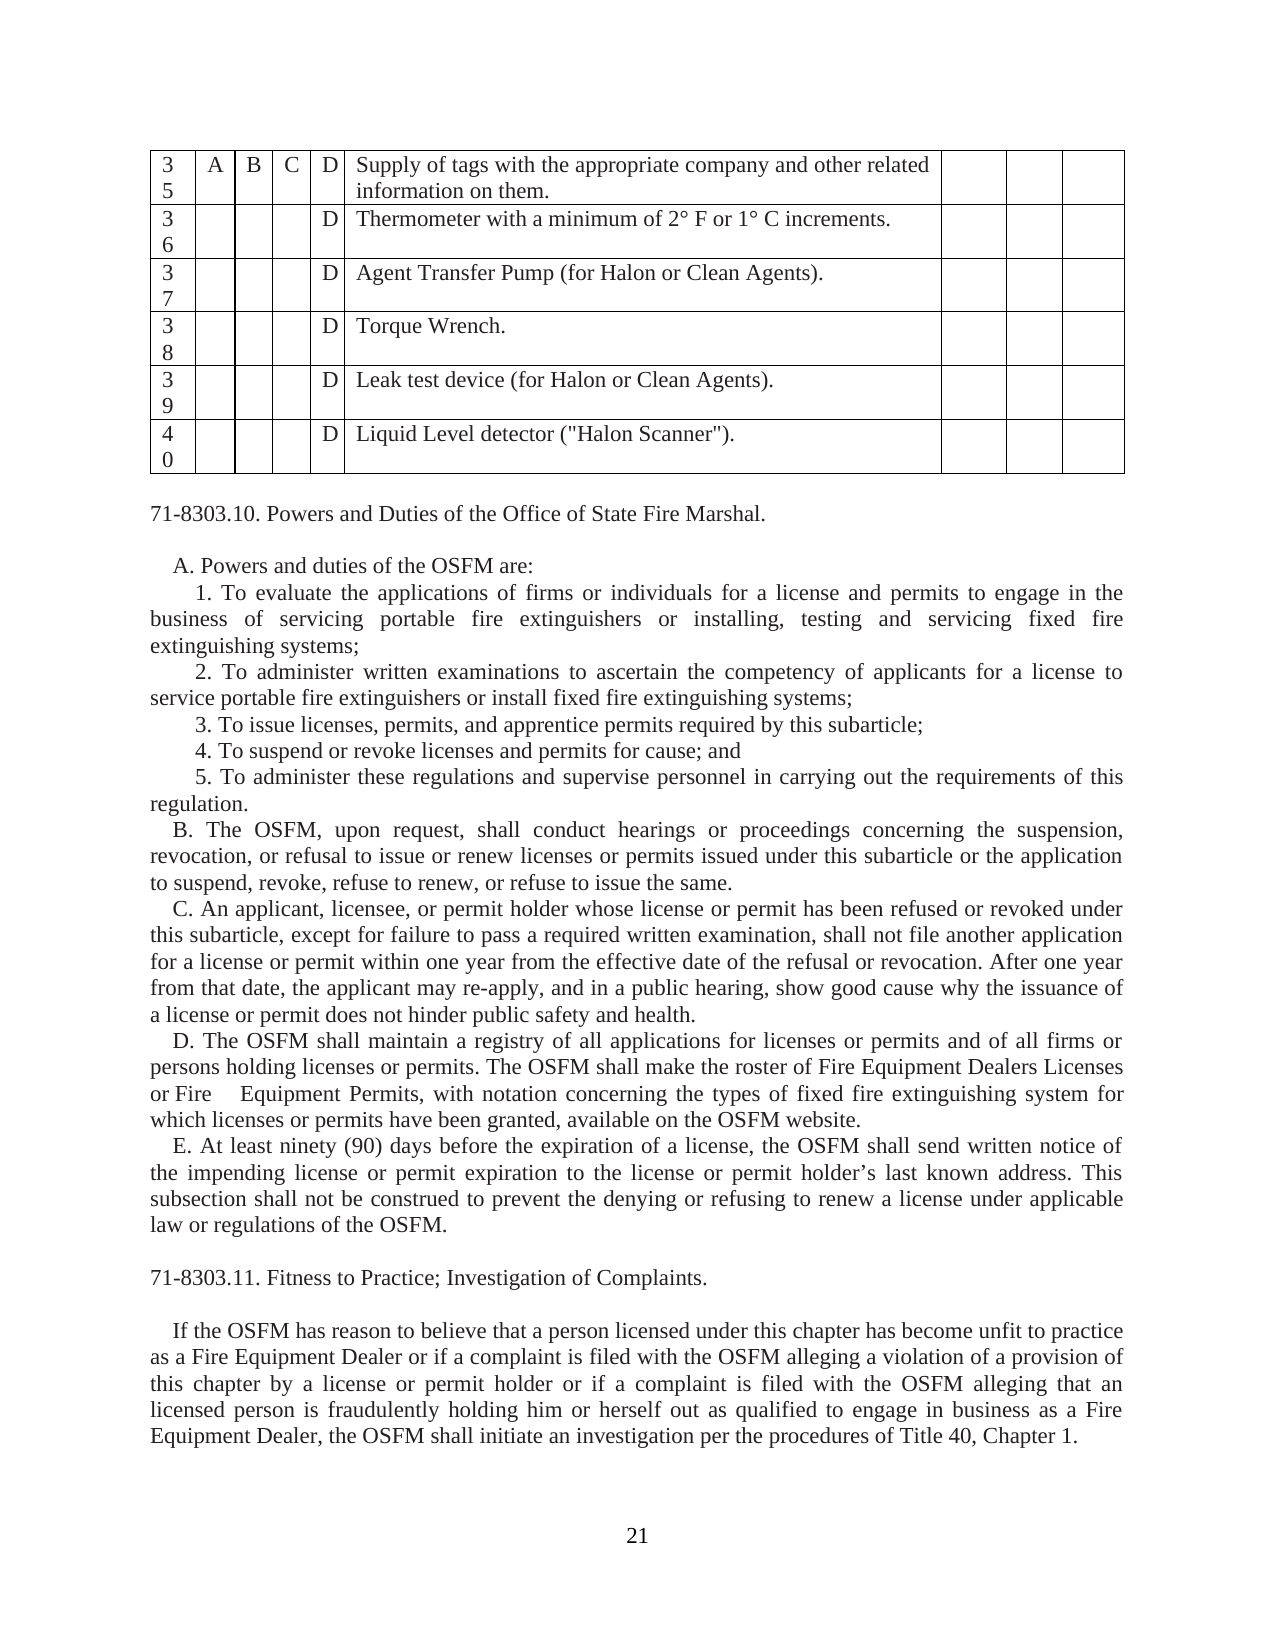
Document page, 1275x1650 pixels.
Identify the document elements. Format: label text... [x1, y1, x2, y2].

text B. The OSFM, upon request, shall conduct hearings or proceedings concerning the suspension, revocation, or refusal to issue or renew licenses or permits issued under this subarticle or the application to suspend, revoke, refuse to renew, or refuse to issue the same. [150, 816, 1125, 895]
table_cell [196, 420, 234, 472]
table_cell [1007, 259, 1062, 311]
text 3. To issue licenses, permits, and apprentice permits required by this subarticle; [150, 711, 1125, 737]
table_cell 40 [151, 420, 195, 472]
table_cell [196, 366, 234, 419]
text C. An applicant, licensee, or permit holder whose license or permit has been refused or revoked under this subarticle, except for failure to pass a required written examination, shall not file another application for a license or permit within one year from the effective date of the refusal or revocation. After one year from that date, the applicant may re-apply, and in a public hearing, show good cause why the issuance of a license or permit does not hinder public safety and health. [150, 895, 1125, 1027]
table_cell Leak test device (for Halon or Clean Agents). [345, 366, 941, 419]
table_cell [1063, 420, 1124, 472]
table_cell [1063, 259, 1124, 311]
table_cell [1007, 205, 1062, 257]
table_cell [273, 312, 310, 365]
table_cell Torque Wrench. [345, 312, 941, 365]
table_cell [942, 205, 1006, 257]
text D. The OSFM shall maintain a registry of all applications for licenses or permits and of all firms or persons holding licenses or permits. The OSFM shall make the roster of Fire Equipment Dealers Licenses or Fire Equipment Permits, with notation concerning the types of fixed fire extinguishing system for which licenses or permits have been granted, available on the OSFM website. [150, 1027, 1125, 1132]
table_cell 35 [151, 151, 195, 204]
table_cell C [273, 151, 310, 204]
text 2. To administer written examinations to ascertain the competency of applicants for a license to service portable fire extinguishers or install fixed fire extinguishing systems; [150, 658, 1125, 711]
table_cell [1063, 312, 1124, 365]
table_cell [196, 205, 234, 257]
text 1. To evaluate the applications of firms or individuals for a license and permits to engage in the business of servicing portable fire extinguishers or installing, testing and servicing fixed fire extinguishing systems; [150, 579, 1125, 658]
text 5. To administer these regulations and supervise personnel in carrying out the requirements of this regulation. [150, 763, 1125, 816]
text A. Powers and duties of the OSFM are: [150, 553, 1125, 579]
table_cell D [311, 151, 344, 204]
table_cell [273, 420, 310, 472]
table_cell 36 [151, 205, 195, 257]
table_cell [942, 312, 1006, 365]
table_cell D [311, 205, 344, 257]
text If the OSFM has reason to believe that a person licensed under this chapter has become unfit to practice as a Fire Equipment Dealer or if a complaint is filed with the OSFM alleging a violation of a provision of this chapter by a license or permit holder or if a complaint is filed with the OSFM alleging that an licensed person is fraudulently holding him or herself out as qualified to engage in business as a Fire Equipment Dealer, the OSFM shall initiate an investigation per the procedures of Title 40, Chapter 1. [150, 1317, 1125, 1449]
table_cell [1063, 205, 1124, 257]
table_cell 39 [151, 366, 195, 419]
table_cell [273, 259, 310, 311]
table_cell [1007, 420, 1062, 472]
table_cell [236, 366, 272, 419]
table_cell [1063, 366, 1124, 419]
table_cell [236, 205, 272, 257]
table_cell Agent Transfer Pump (for Halon or Clean Agents). [345, 259, 941, 311]
table_cell [1007, 151, 1062, 204]
table_cell D [311, 259, 344, 311]
text E. At least ninety (90) days before the expiration of a license, the OSFM shall send written notice of the impending license or permit expiration to the license or permit holder’s last known address. This subsection shall not be construed to prevent the denying or refusing to renew a license under applicable law or regulations of the OSFM. [150, 1132, 1125, 1238]
table_cell [942, 259, 1006, 311]
table_cell [1063, 151, 1124, 204]
table_cell Supply of tags with the appropriate company and other related information on them. [345, 151, 941, 204]
text 4. To suspend or revoke licenses and permits for cause; and [150, 737, 1125, 763]
table_cell [236, 312, 272, 365]
table_cell D [311, 420, 344, 472]
table_cell [196, 259, 234, 311]
table_cell [273, 205, 310, 257]
table_cell 38 [151, 312, 195, 365]
text 71-8303.10. Powers and Duties of the Office of State Fire Marshal. [150, 500, 1125, 526]
table_cell [236, 420, 272, 472]
table_cell Thermometer with a minimum of 2° F or 1° C increments. [345, 205, 941, 257]
table_cell [196, 312, 234, 365]
table_cell [942, 420, 1006, 472]
table_cell [942, 366, 1006, 419]
table_cell A [196, 151, 234, 204]
table_cell Liquid Level detector ("Halon Scanner"). [345, 420, 941, 472]
text 71-8303.11. Fitness to Practice; Investigation of Complaints. [150, 1264, 1125, 1291]
table_cell D [311, 366, 344, 419]
table_cell [1007, 366, 1062, 419]
table_cell [1007, 312, 1062, 365]
table_cell 37 [151, 259, 195, 311]
table_cell [236, 259, 272, 311]
table_cell D [311, 312, 344, 365]
table_cell [273, 366, 310, 419]
table_cell B [236, 151, 272, 204]
table_cell [942, 151, 1006, 204]
